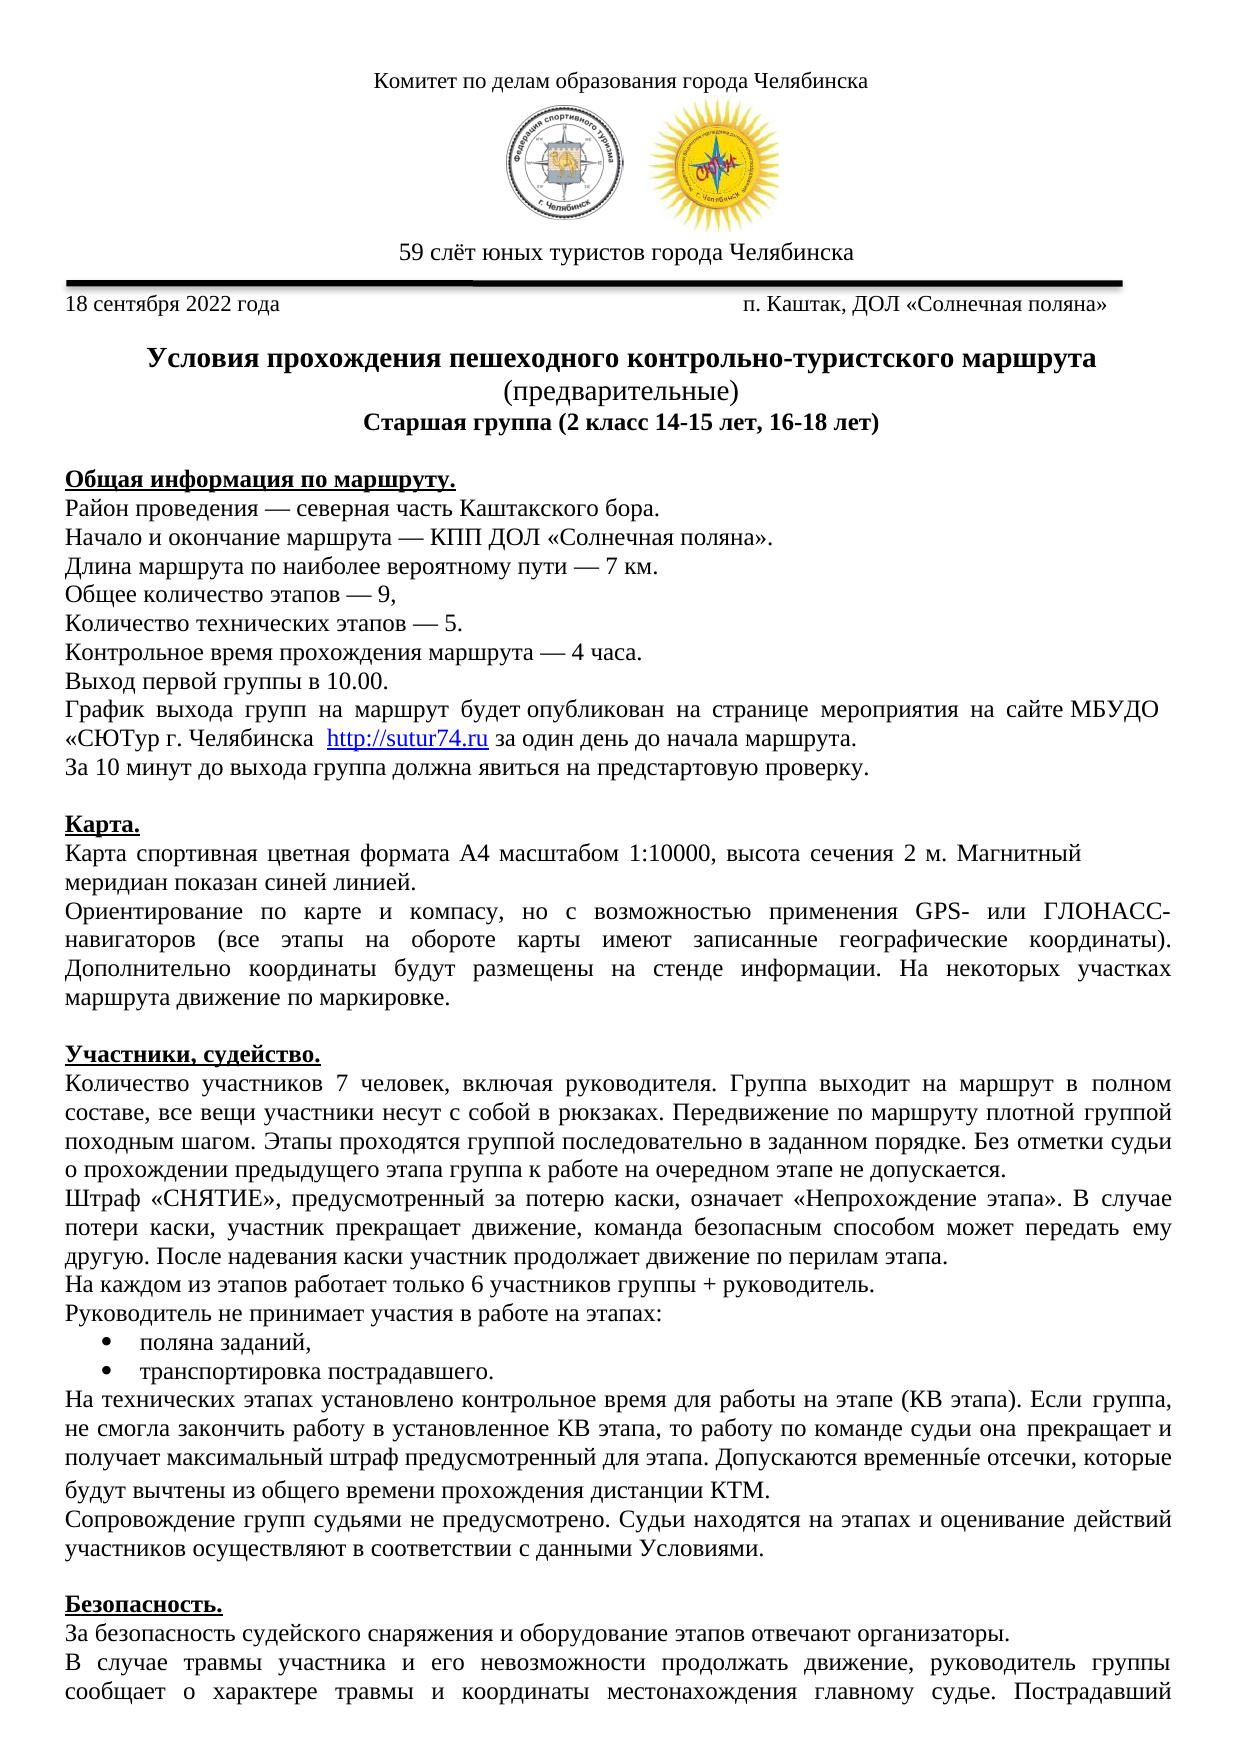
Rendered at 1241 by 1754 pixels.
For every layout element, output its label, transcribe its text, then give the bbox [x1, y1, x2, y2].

text Руководитель не принимает участия в работе на этапах: [64, 1298, 1172, 1327]
text За 10 минут до выхода группа должна явиться на предстартовую проверку. [64, 752, 1172, 781]
text 59 слёт юных туристов города Челябинска [75, 237, 1178, 266]
subtitle Участники, судейство. [64, 1039, 1172, 1068]
subtitle Старшая группа (2 класс 14-15 лет, 16-18 лет) [64, 407, 1178, 436]
subtitle Карта. [64, 809, 1172, 838]
text Ориентирование по карте и компасу, но с возможностью применения GPS- или ГЛОНАСС- навигаторов (все этапы на обороте карты имеют записанные географические координаты). Дополнительно координаты будут размещены на стенде информации. На некоторых участках маршрута движение по маркировке. [64, 896, 1172, 1011]
text Начало и окончание маршрута — КПП ДОЛ «Солнечная поляна». [64, 522, 1172, 551]
text Контрольное время прохождения маршрута — 4 часа. [64, 637, 1172, 666]
text За безопасность судейского снаряжения и оборудование этапов отвечают организаторы. [64, 1618, 1172, 1647]
picture [506, 105, 624, 220]
text Количество технических этапов — 5. [64, 608, 1172, 637]
text Штраф «СНЯТИЕ», предусмотренный за потерю каски, означает «Непрохождение этапа». В случае потери каски, участник прекращает движение, команда безопасным способом может передать ему другую. После надевания каски участник продолжает движение по перилам этапа. [64, 1183, 1172, 1269]
picture [647, 95, 779, 230]
list поляна заданий, [102, 1327, 1172, 1356]
text Количество участников 7 человек, включая руководителя. Группа выходит на маршрут в полном составе, все вещи участники несут с собой в рюкзаках. Передвижение по маршруту плотной группой походным шагом. Этапы проходятся группой последовательно в заданном порядке. Без отметки судьи о прохождении предыдущего этапа группа к работе на очередном этапе не допускается. [64, 1068, 1172, 1183]
text Карта спортивная цветная формата А4 масштабом 1:10000, высота сечения 2 м. Магнитный меридиан показан синей линией. [64, 838, 1172, 896]
list транспортировка пострадавшего. [102, 1356, 1172, 1384]
text Сопровождение групп судьями не предусмотрено. Судьи находятся на этапах и оценивание действий участников осуществляют в соответствии с данными Условиями. [64, 1504, 1172, 1562]
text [64, 1647, 1172, 1704]
text (предварительные) [64, 373, 1178, 407]
subtitle Общая информация по маршруту. [64, 464, 1172, 493]
subtitle Безопасность. [64, 1589, 1172, 1618]
text Выход первой группы в 10.00. [64, 666, 1172, 694]
text 18 сентября 2022 года п. Каштак, ДОЛ «Солнечная поляна» [64, 289, 1178, 316]
text График выхода групп на маршрут будет опубликован на странице мероприятия на сайте МБУДО «СЮТур г. Челябинска http://sutur74.ru за один день до начала маршрута. [64, 694, 1178, 752]
text Длина маршрута по наиболее вероятному пути — 7 км. [64, 551, 1172, 579]
title Условия прохождения пешеходного контрольно-туристского маршрута [64, 340, 1178, 373]
text Общее количество этапов — 9, [64, 579, 1172, 608]
text Район проведения — северная часть Каштакского бора. [64, 493, 1172, 522]
text На технических этапах установлено контрольное время для работы на этапе (КВ этапа). Если группа, не смогла закончить работу в установленное КВ этапа, то работу по команде судьи она прекращает и получает максимальный штраф предусмотренный для этапа. Допускаются временны́е отсечки, которые будут вычтены из общего времени прохождения дистанции КТМ. [64, 1384, 1172, 1504]
text На каждом из этапов работает только 6 участников группы + руководитель. [64, 1269, 1172, 1298]
text Комитет по делам образования города Челябинска [64, 67, 1178, 93]
